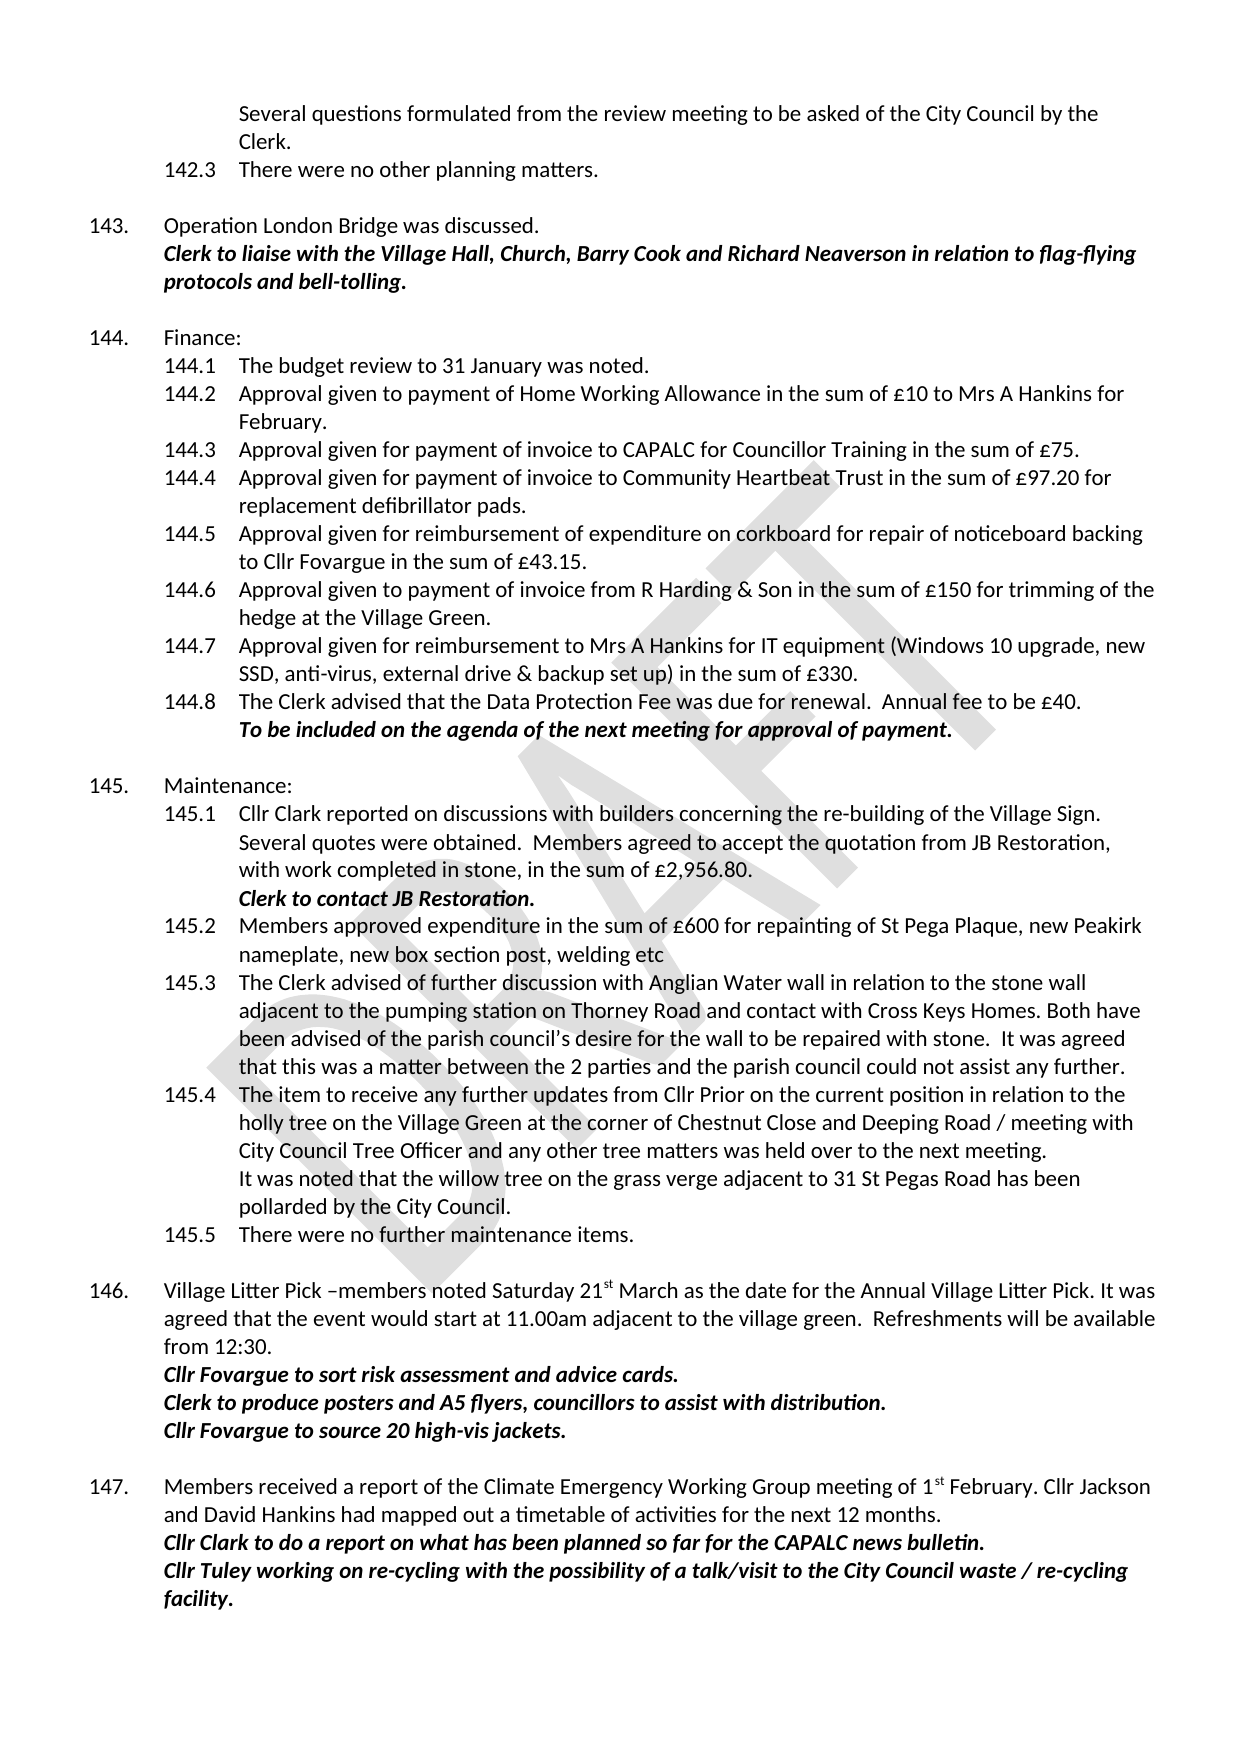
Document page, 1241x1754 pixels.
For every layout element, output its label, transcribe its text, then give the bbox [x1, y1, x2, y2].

text 145.2 Members approved expenditure in the sum of £600 for repainting of St Pega Plaque, new Peakirk nameplate, new box section post, welding etc [163, 912, 1158, 968]
text 145.1 Cllr Clark reported on discussions with builders concerning the re-building of the Village Sign. [163, 799, 1158, 828]
text Cllr Tuley working on re-cycling with the possibility of a talk/visit to the City Council waste / re-cycling facility. [88, 1556, 1158, 1612]
text 142.3 There were no other planning matters. [163, 155, 1158, 183]
text Cllr Fovargue to source 20 high-vis jackets. [163, 1416, 1158, 1444]
text 144.7 Approval given for reimbursement to Mrs A Hankins for IT equipment (Windows 10 upgrade, new SSD, anti-virus, external drive & backup set up) in the sum of £330. [163, 631, 1158, 687]
text It was noted that the willow tree on the grass verge adjacent to 31 St Pegas Road has been pollarded by the City Council. [163, 1164, 1158, 1220]
text 147. Members received a report of the Climate Emergency Working Group meeting of 1st February. Cllr Jackson and David Hankins had mapped out a timetable of activities for the next 12 months. [88, 1472, 1158, 1528]
text Cllr Clark to do a report on what has been planned so far for the CAPALC news bulletin. [88, 1528, 1158, 1556]
text Clerk to liaise with the Village Hall, Church, Barry Cook and Richard Neaverson in relation to flag-flying protocols and bell-tolling. [163, 239, 1158, 295]
text Clerk to produce posters and A5 flyers, councillors to assist with distribution. [163, 1388, 1158, 1416]
text 146. Village Litter Pick –members noted Saturday 21st March as the date for the Annual Village Litter Pick. It was agreed that the event would start at 11.00am adjacent to the village green. Refreshments will be available from 12:30. [88, 1276, 1158, 1360]
text 144.8 The Clerk advised that the Data Protection Fee was due for renewal. Annual fee to be £40. [163, 687, 1158, 716]
text 144.5 Approval given for reimbursement of expenditure on corkboard for repair of noticeboard backing to Cllr Fovargue in the sum of £43.15. [163, 519, 1158, 575]
text 145.4 The item to receive any further updates from Cllr Prior on the current position in relation to the holly tree on the Village Green at the corner of Chestnut Close and Deeping Road / meeting with City Council Tree Officer and any other tree matters was held over to the next meeting. [163, 1080, 1158, 1164]
text 145. Maintenance: [88, 772, 1158, 799]
text Clerk to contact JB Restoration. [163, 884, 1158, 912]
text 144.2 Approval given to payment of Home Working Allowance in the sum of £10 to Mrs A Hankins for February. [163, 379, 1158, 435]
text Several quotes were obtained. Members agreed to accept the quotation from JB Restoration, with work completed in stone, in the sum of £2,956.80. [163, 828, 1158, 884]
text 144.6 Approval given to payment of invoice from R Harding & Son in the sum of £150 for trimming of the hedge at the Village Green. [163, 575, 1158, 631]
text Cllr Fovargue to sort risk assessment and advice cards. [163, 1360, 1158, 1388]
text 145.5 There were no further maintenance items. [88, 1220, 1158, 1248]
text Several questions formulated from the review meeting to be asked of the City Council by the Clerk. [163, 99, 1158, 155]
text 144.4 Approval given for payment of invoice to Community Heartbeat Trust in the sum of £97.20 for replacement defibrillator pads. [163, 463, 1158, 519]
text 144. Finance: [88, 323, 1158, 351]
text 145.3 The Clerk advised of further discussion with Anglian Water wall in relation to the stone wall adjacent to the pumping station on Thorney Road and contact with Cross Keys Homes. Both have been advised of the parish council’s desire for the wall to be repaired with stone. It was agreed that this was a matter between the 2 parties and the parish council could not assist any further. [163, 968, 1158, 1080]
text 144.3 Approval given for payment of invoice to CAPALC for Councillor Training in the sum of £75. [163, 435, 1158, 463]
text 143. Operation London Bridge was discussed. [88, 211, 1158, 239]
text To be included on the agenda of the next meeting for approval of payment. [163, 716, 1158, 743]
text 144.1 The budget review to 31 January was noted. [163, 351, 1158, 379]
